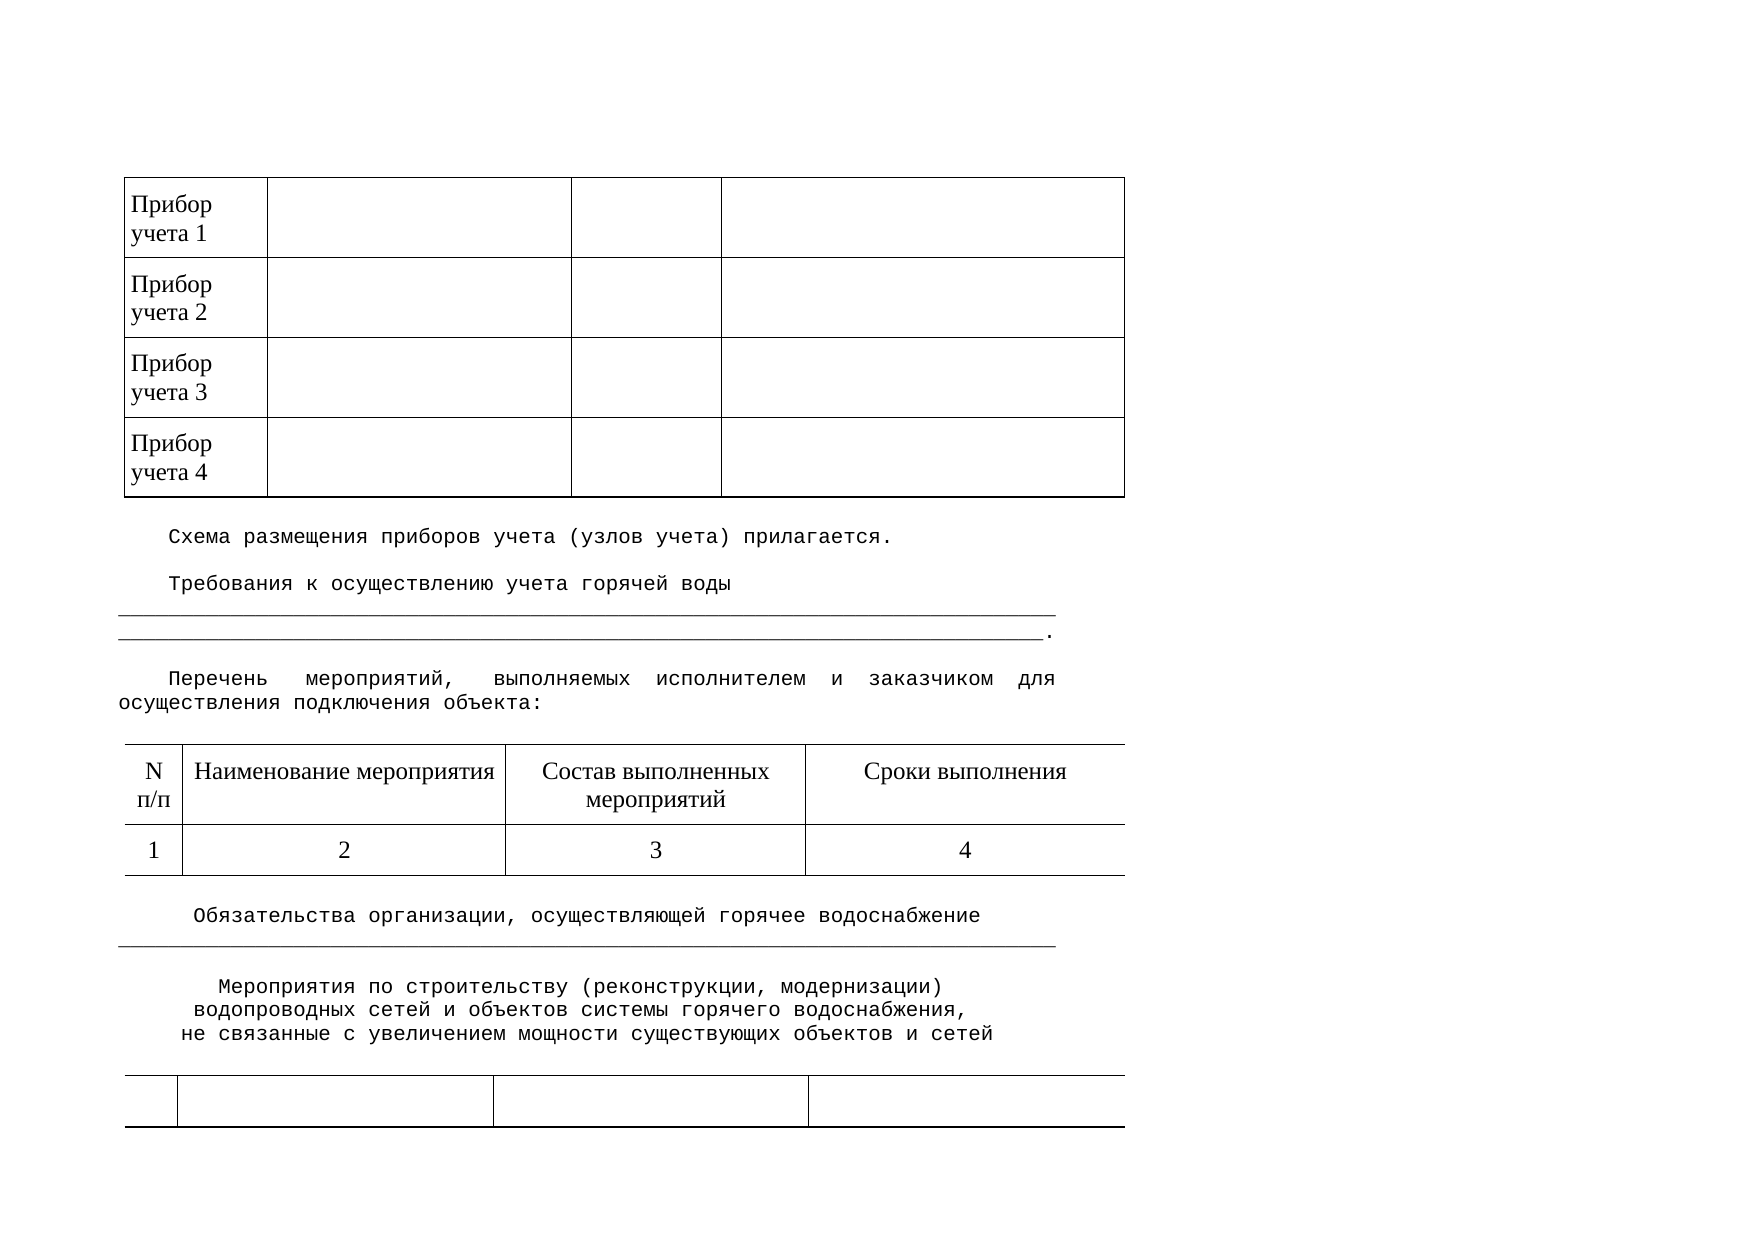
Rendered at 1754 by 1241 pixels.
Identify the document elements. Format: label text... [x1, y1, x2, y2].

table_header N п/п [125, 745, 182, 824]
table_cell [572, 258, 721, 337]
text водопроводных сетей и объектов системы горячего водоснабжения, [118, 999, 1636, 1023]
text ___________________________________________________________________________ [118, 597, 1636, 621]
text Схема размещения приборов учета (узлов учета) прилагается. [118, 526, 1636, 550]
table_cell [572, 338, 721, 417]
table_header [178, 1076, 493, 1126]
table_cell [722, 418, 1124, 496]
table_cell 3 [506, 825, 805, 875]
text Обязательства организации, осуществляющей горячее водоснабжение [118, 905, 1636, 928]
table_cell 2 [183, 825, 505, 875]
table_header [125, 1076, 177, 1126]
table_header Наименование мероприятия [183, 745, 505, 824]
table_cell [268, 178, 571, 257]
table_header [494, 1076, 808, 1126]
table_cell 4 [806, 825, 1124, 875]
table_header Сроки выполнения [806, 745, 1124, 824]
table_cell Прибор учета 4 [125, 418, 267, 496]
text осуществления подключения объекта: [118, 692, 1636, 715]
text Перечень мероприятий, выполняемых исполнителем и заказчиком для [118, 668, 1636, 692]
table_cell 1 [125, 825, 182, 875]
text Требования к осуществлению учета горячей воды [118, 573, 1636, 597]
table_header [809, 1076, 1124, 1126]
table_cell Прибор учета 1 [125, 178, 267, 257]
table_cell [268, 258, 571, 337]
table_cell [722, 178, 1124, 257]
table_cell [572, 418, 721, 496]
text Мероприятия по строительству (реконструкции, модернизации) [118, 976, 1636, 999]
table_cell [722, 338, 1124, 417]
table_cell [268, 418, 571, 496]
table_cell Прибор учета 2 [125, 258, 267, 337]
text __________________________________________________________________________. [118, 621, 1636, 644]
table_cell [268, 338, 571, 417]
table_header Состав выполненных мероприятий [506, 745, 805, 824]
table_cell [572, 178, 721, 257]
table_cell [722, 258, 1124, 337]
text не связанные с увеличением мощности существующих объектов и сетей [118, 1023, 1636, 1047]
table_cell Прибор учета 3 [125, 338, 267, 417]
text ___________________________________________________________________________ [118, 928, 1636, 952]
